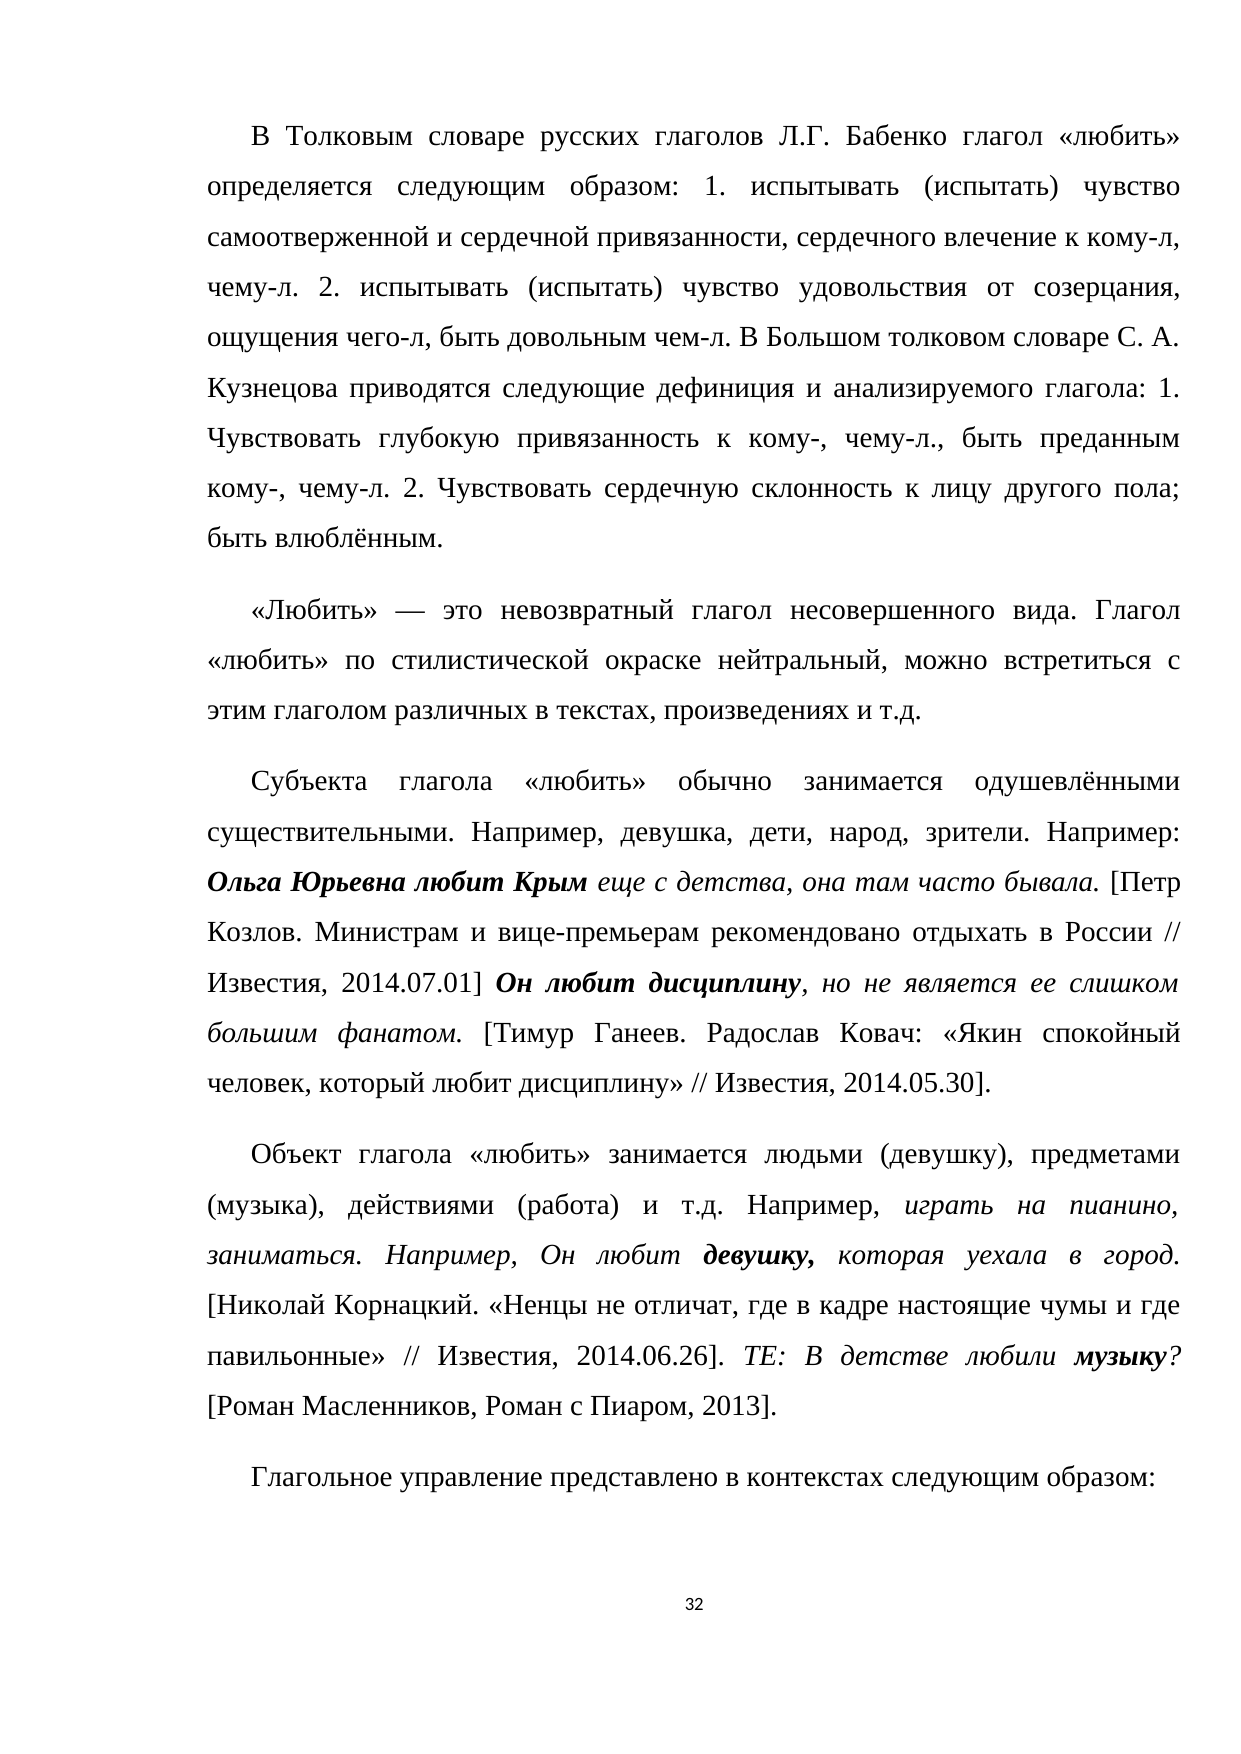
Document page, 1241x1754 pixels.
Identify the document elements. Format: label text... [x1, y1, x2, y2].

text Глагольное управление представлено в контекстах следующим образом: [207, 1459, 1181, 1493]
text Субъекта глагола «любить» обычно занимается одушевлёнными существительными. Например, девушка, дети, народ, зрители. Например: Ольга Юрьевна любит Крым еще с детства, она там часто бывала. [Петр Козлов. Министрам и вице-премьерам рекомендовано отдыхать в России // Известия, 2014.07.01] Он любит дисциплину, но не является ее слишком большим фанатом. [Тимур Ганеев. Радослав Ковач: «Якин спокойный человек, который любит дисциплину» // Известия, 2014.05.30]. [207, 763, 1181, 1099]
text Объект глагола «любить» занимается людьми (девушку), предметами (музыка), действиями (работа) и т.д. Например, играть на пианино, заниматься. Например, Он любит девушку, которая уехала в город. [Николай Корнацкий. «Ненцы не отличат, где в кадре настоящие чумы и где павильонные» // Известия, 2014.06.26]. TE: В детстве любили музыку? [Роман Масленников, Роман с Пиаром, 2013]. [207, 1137, 1181, 1422]
text В Толковым словаре русских глаголов Л.Г. Бабенко глагол «любить» определяется следующим образом: 1. испытывать (испытать) чувство самоотверженной и сердечной привязанности, сердечного влечение к кому-л, чему-л. 2. испытывать (испытать) чувство удовольствия от созерцания, ощущения чего-л, быть довольным чем-л. В Большом толковом словаре С. А. Кузнецова приводятся следующие дефиниция и анализируемого глагола: 1. Чувствовать глубокую привязанность к кому-, чему-л., быть преданным кому-, чему-л. 2. Чувствовать сердечную склонность к лицу другого пола; быть влюблённым. [207, 118, 1181, 554]
text «Любить» — это невозвратный глагол несовершенного вида. Глагол «любить» по стилистической окраске нейтральный, можно встретиться с этим глаголом различных в текстах, произведениях и т.д. [207, 592, 1181, 726]
